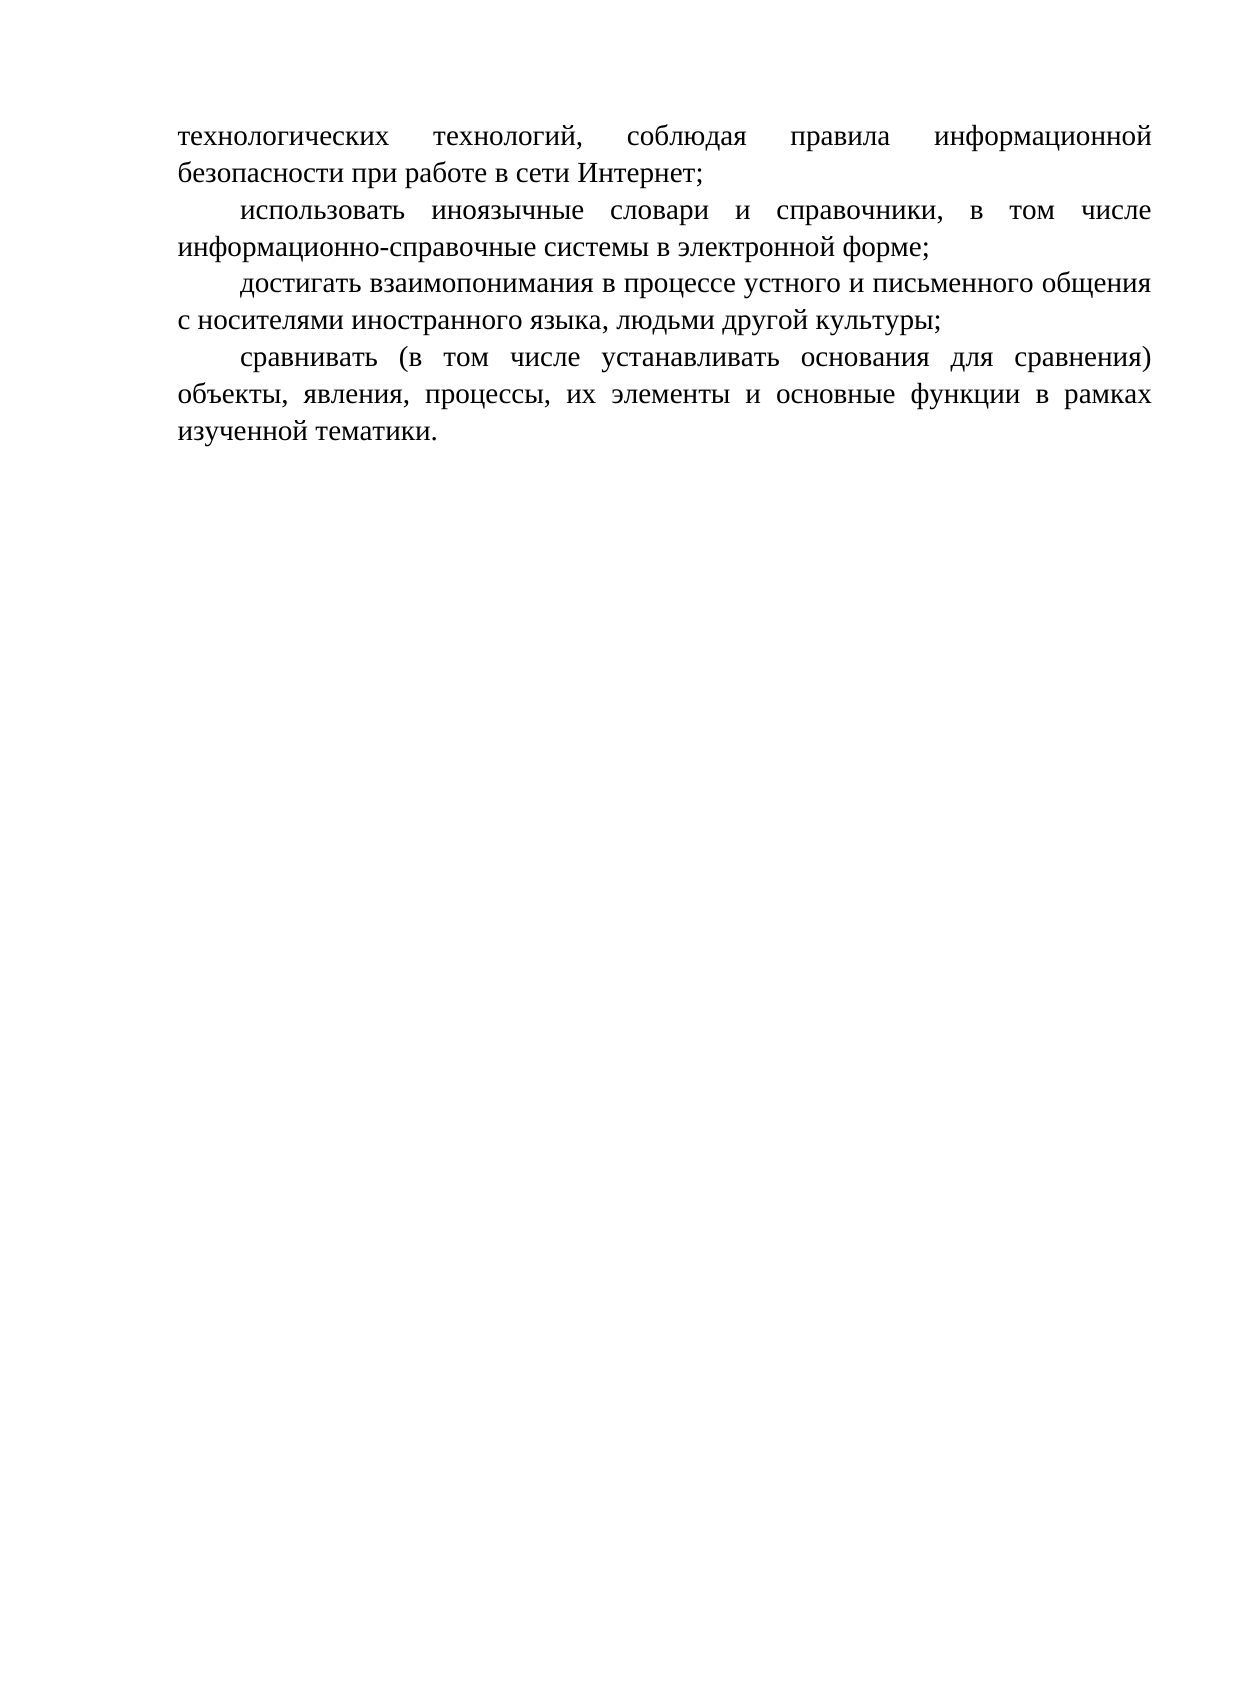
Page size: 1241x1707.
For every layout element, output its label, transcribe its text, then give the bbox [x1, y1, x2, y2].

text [177, 118, 1152, 188]
text использовать иноязычные словари и справочники, в том числе информационно-справочные системы в электронной форме; [177, 192, 1152, 262]
text сравнивать (в том числе устанавливать основания для сравнения) объекты, явления, процессы, их элементы и основные функции в рамках изученной тематики. [177, 339, 1152, 447]
text достигать взаимопонимания в процессе устного и письменного общения с носителями иностранного языка, людьми другой культуры; [177, 266, 1152, 336]
